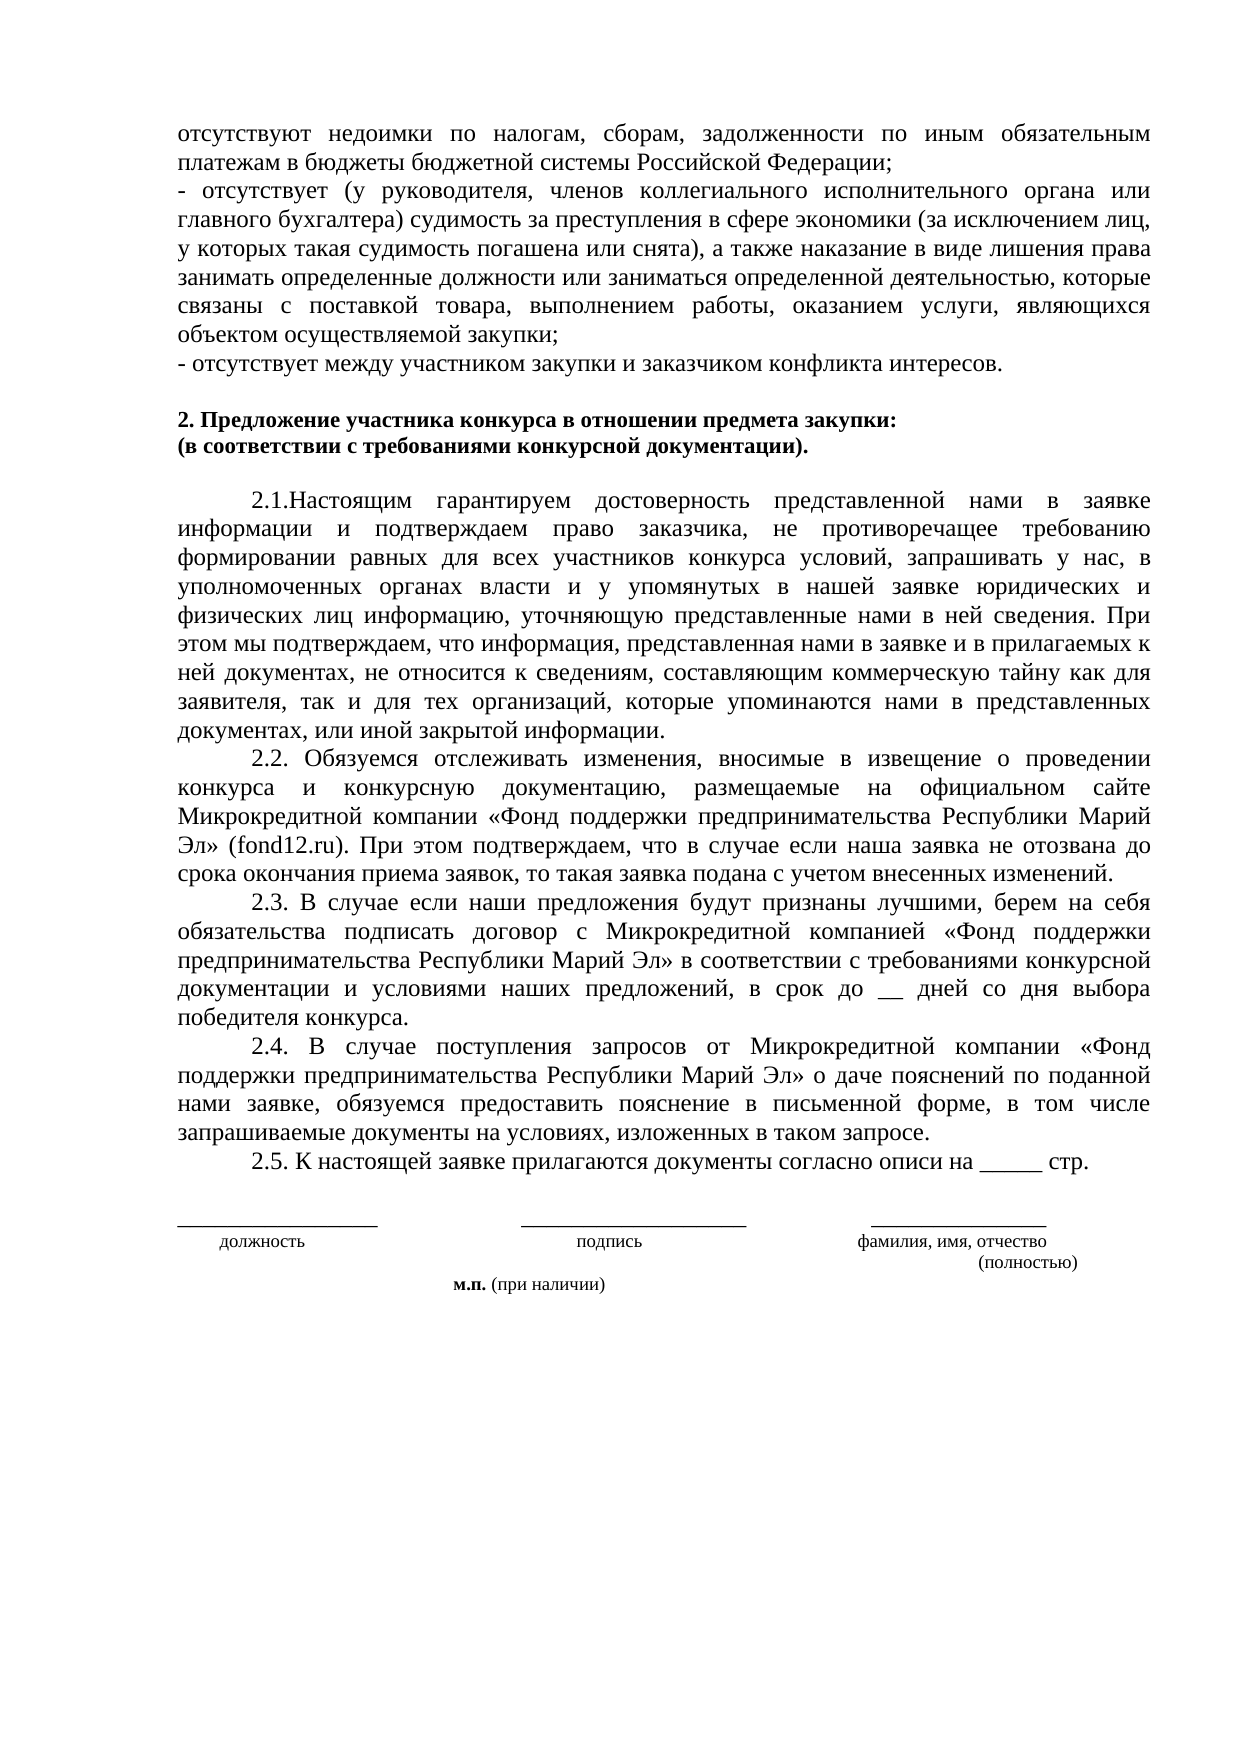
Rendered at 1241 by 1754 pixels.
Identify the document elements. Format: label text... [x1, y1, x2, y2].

text 2.4. В случае поступления запросов от Микрокредитной компании «Фонд поддержки предпринимательства Республики Марий Эл» о даче пояснений по поданной нами заявке, обязуемся предоставить пояснение в письменной форме, в том числе запрашиваемые документы на условиях, изложенных в таком запросе. [177, 1031, 1152, 1146]
text 2.2. Обязуемся отслеживать изменения, вносимые в извещение о проведении конкурса и конкурсную документацию, размещаемые на официальном сайте Микрокредитной компании «Фонд поддержки предпринимательства Республики Марий Эл» (fond12.ru). При этом подтверждаем, что в случае если наша заявка не отозвана до срока окончания приема заявок, то такая заявка подана с учетом внесенных изменений. [177, 743, 1152, 887]
text (полностью) [177, 1251, 1152, 1273]
text - отсутствует между участником закупки и заказчиком конфликта интересов. [177, 348, 1152, 377]
text ________________ __________________ ______________ [177, 1201, 1152, 1230]
text отсутствуют недоимки по налогам, сборам, задолженности по иным обязательным платежам в бюджеты бюджетной системы Российской Федерации; [177, 118, 1152, 176]
text 2. Предложение участника конкурса в отношении предмета закупки: [177, 406, 1152, 432]
text 2.3. В случае если наши предложения будут признаны лучшими, берем на себя обязательства подписать договор с Микрокредитной компанией «Фонд поддержки предпринимательства Республики Марий Эл» в соответствии с требованиями конкурсной документации и условиями наших предложений, в срок до __ дней со дня выбора победителя конкурса. [177, 887, 1152, 1031]
text 2.1.Настоящим гарантируем достоверность представленной нами в заявке информации и подтверждаем право заказчика, не противоречащее требованию формировании равных для всех участников конкурса условий, запрашивать у нас, в уполномоченных органах власти и у упомянутых в нашей заявке юридических и физических лиц информацию, уточняющую представленные нами в ней сведения. При этом мы подтверждаем, что информация, представленная нами в заявке и в прилагаемых к ней документах, не относится к сведениям, составляющим коммерческую тайну как для заявителя, так и для тех организаций, которые упоминаются нами в представленных документах, или иной закрытой информации. [177, 485, 1152, 743]
text должность подпись фамилия, имя, отчество [177, 1230, 1152, 1251]
text - отсутствует (у руководителя, членов коллегиального исполнительного органа или главного бухгалтера) судимость за преступления в сфере экономики (за исключением лиц, у которых такая судимость погашена или снята), а также наказание в виде лишения права занимать определенные должности или заниматься определенной деятельностью, которые связаны с поставкой товара, выполнением работы, оказанием услуги, являющихся объектом осуществляемой закупки; [177, 176, 1152, 348]
text 2.5. К настоящей заявке прилагаются документы согласно описи на _____ стр. [177, 1146, 1152, 1175]
text (в соответствии с требованиями конкурсной документации). [177, 432, 1152, 458]
text м.п. (при наличии) [177, 1273, 1152, 1294]
